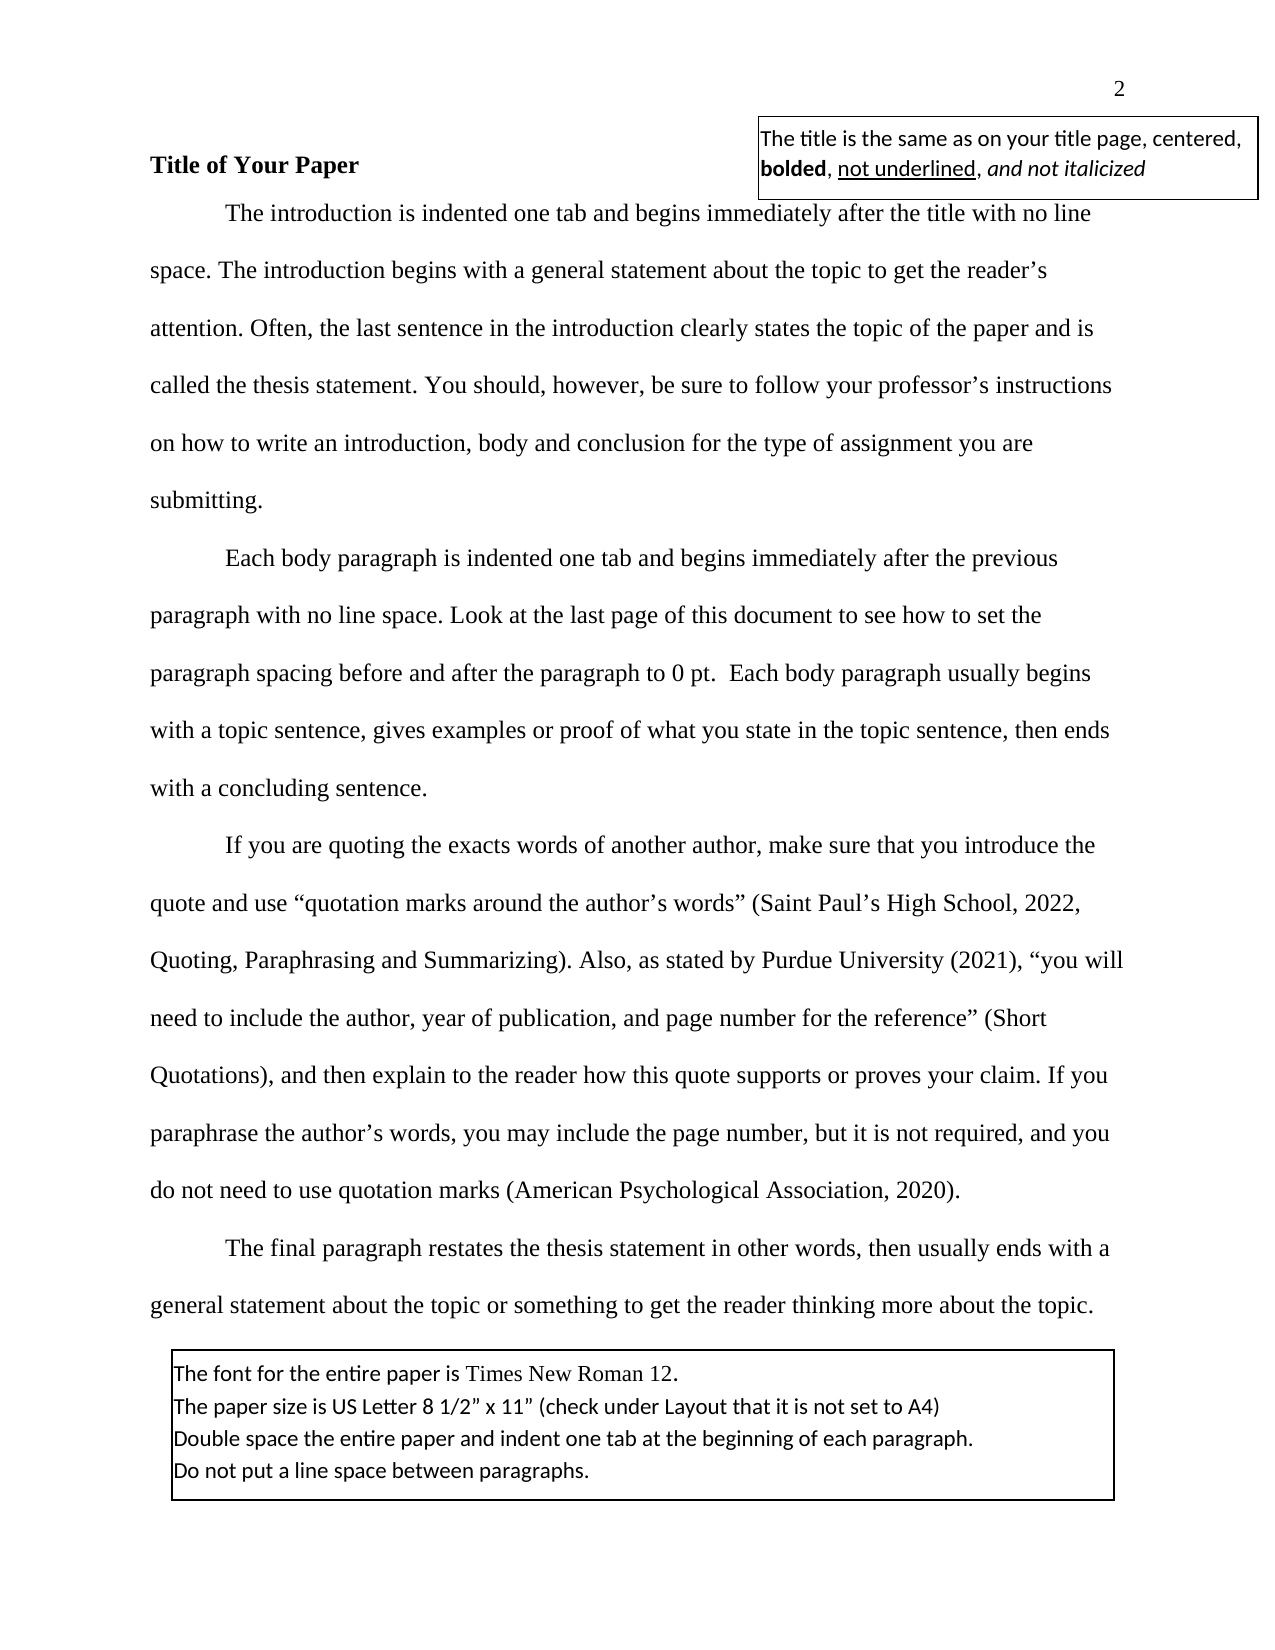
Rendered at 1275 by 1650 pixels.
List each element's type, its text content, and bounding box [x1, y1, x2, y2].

text The final paragraph restates the thesis statement in other words, then usually ends with a general statement about the topic or something to get the reader thinking more about the topic. [150, 1233, 1125, 1319]
text The introduction is indented one tab and begins immediately after the title with no line space. The introduction begins with a general statement about the topic to get the reader’s attention. Often, the last sentence in the introduction clearly states the topic of the paper and is called the thesis statement. You should, however, be sure to follow your professor’s instructions on how to write an introduction, body and conclusion for the type of assignment you are submitting. [150, 198, 1125, 514]
text Each body paragraph is indented one tab and begins immediately after the previous paragraph with no line space. Look at the last page of this document to see how to set the paragraph spacing before and after the paragraph to 0 pt. Each body paragraph usually begins with a topic sentence, gives examples or proof of what you state in the topic sentence, then ends with a concluding sentence. [150, 543, 1125, 801]
text If you are quoting the exacts words of another author, make sure that you introduce the quote and use “quotation marks around the author’s words” (Saint Paul’s High School, 2022, Quoting, Paraphrasing and Summarizing). Also, as stated by Purdue University (2021), “you will need to include the author, year of publication, and page number for the reference” (Short Quotations), and then explain to the reader how this quote supports or proves your claim. If you paraphrase the author’s words, you may include the page number, but it is not required, and you do not need to use quotation marks (American Psychological Association, 2020). [150, 830, 1125, 1204]
